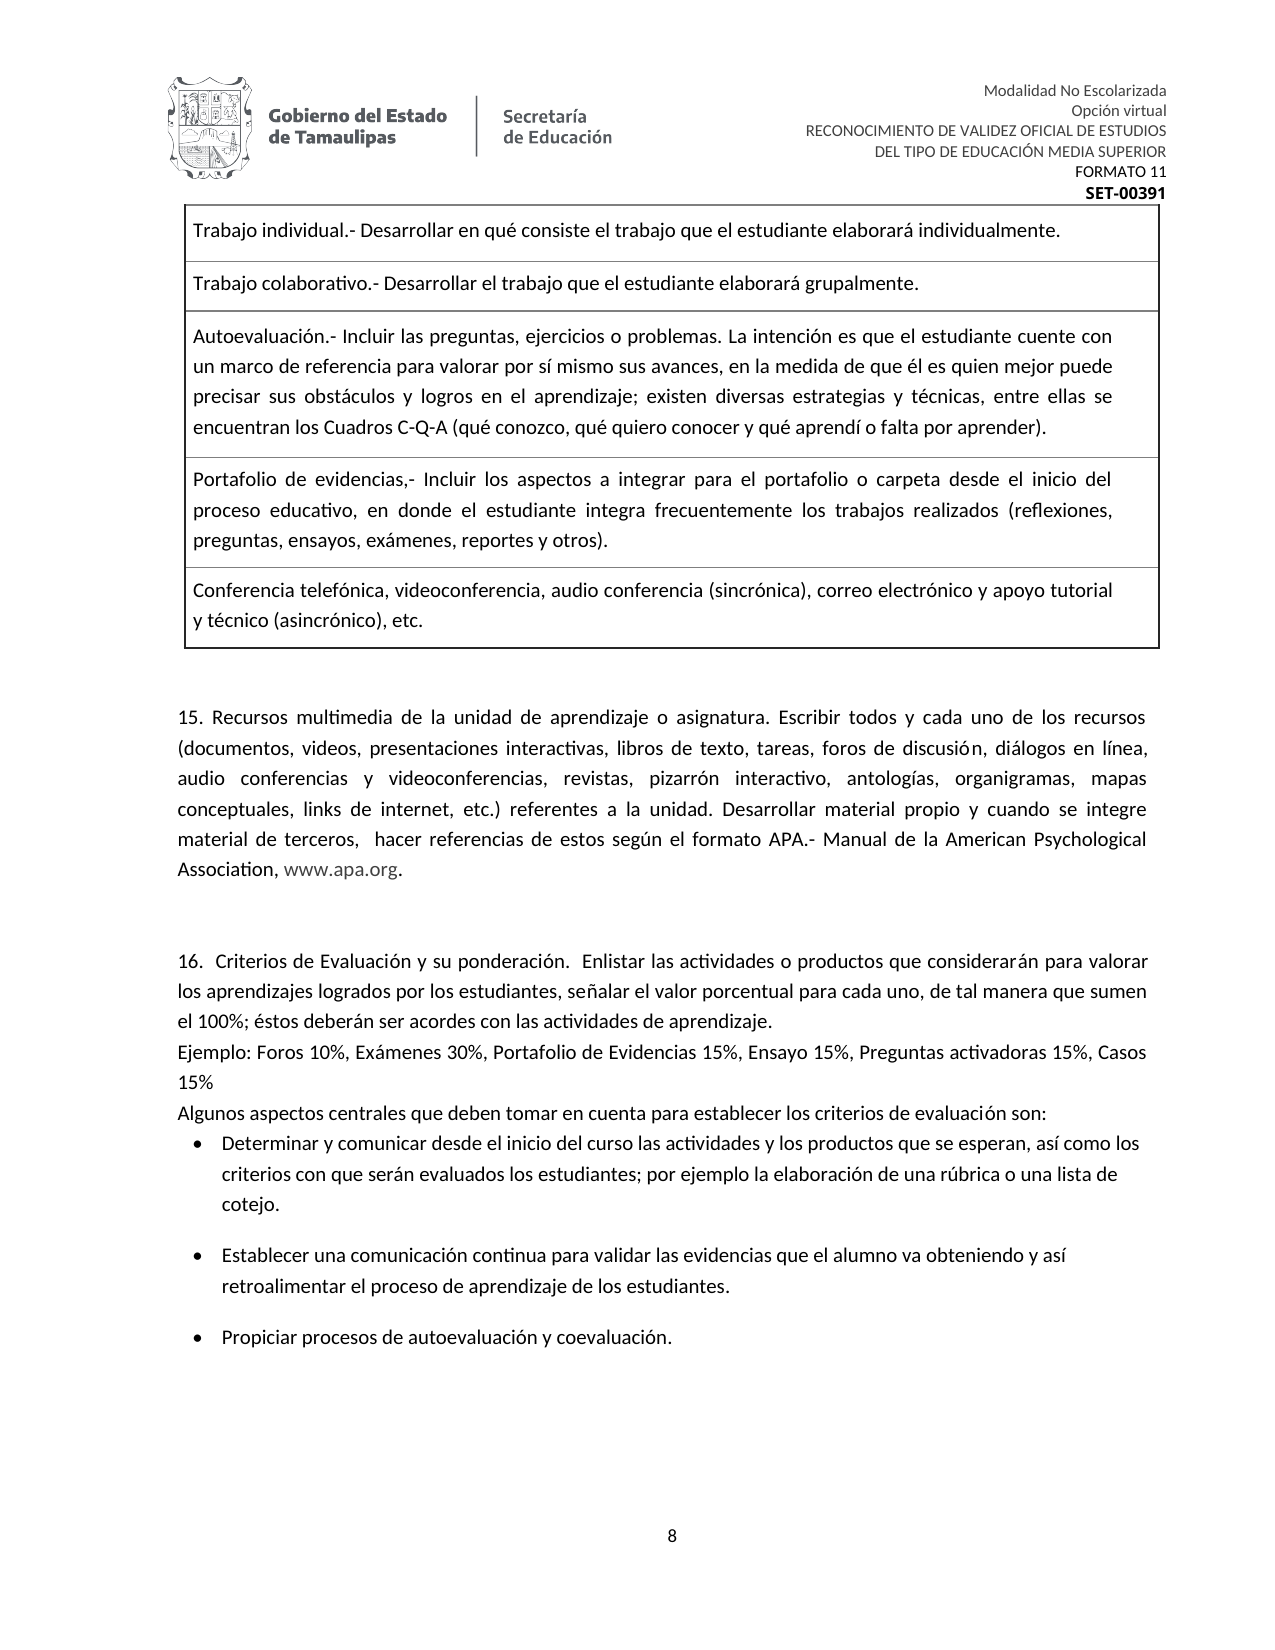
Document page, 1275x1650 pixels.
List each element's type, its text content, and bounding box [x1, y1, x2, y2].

text Ejemplo: Foros 10%, Exámenes 30%, Portafolio de Evidencias 15%, Ensayo 15%, Preguntas activadoras 15%, Casos 15% [177, 1039, 1148, 1095]
text • Determinar y comunicar desde el inicio del curso las actividades y los productos que se esperan, así como los criterios con que serán evaluados los estudiantes; por ejemplo la elaboración de una rúbrica o una lista de cotejo. [192, 1130, 1159, 1217]
text 16. Criterios de Evaluación y su ponderación. Enlistar las actividades o productos que considerarán para valorar los aprendizajes logrados por los estudiantes, señalar el valor porcentual para cada uno, de tal manera que sumen el 100%; éstos deberán ser acordes con las actividades de aprendizaje. [177, 948, 1148, 1034]
table_cell Trabajo colaborativo.- Desarrollar el trabajo que el estudiante elaborará grupalmente. [186, 262, 1158, 310]
table_cell Trabajo individual.- Desarrollar en qué consiste el trabajo que el estudiante elaborará individualmente. [186, 206, 1158, 261]
table_cell Conferencia telefónica, videoconferencia, audio conferencia (sincrónica), correo electrónico y apoyo tutorial y técnico (asincrónico), etc. [186, 568, 1158, 647]
table_cell Autoevaluación.- Incluir las preguntas, ejercicios o problemas. La intención es que el estudiante cuente con un marco de referencia para valorar por sí mismo sus avances, en la medida de que él es quien mejor puede precisar sus obstáculos y logros en el aprendizaje; existen diversas estrategias y técnicas, entre ellas se encuentran los Cuadros C-Q-A (qué conozco, qué quiero conocer y qué aprendí o falta por aprender). [186, 312, 1158, 457]
picture [167, 77, 612, 179]
text • Propiciar procesos de autoevaluación y coevaluación. [192, 1324, 1159, 1349]
text • Establecer una comunicación continua para validar las evidencias que el alumno va obteniendo y así retroalimentar el proceso de aprendizaje de los estudiantes. [192, 1242, 1159, 1298]
text Algunos aspectos centrales que deben tomar en cuenta para establecer los criterios de evaluación son: [177, 1100, 1159, 1125]
table_cell Portafolio de evidencias,- Incluir los aspectos a integrar para el portafolio o carpeta desde el inicio del proceso educativo, en donde el estudiante integra frecuentemente los trabajos realizados (reflexiones, preguntas, ensayos, exámenes, reportes y otros). [186, 458, 1158, 567]
text 15. Recursos multimedia de la unidad de aprendizaje o asignatura. Escribir todos y cada uno de los recursos (documentos, videos, presentaciones interactivas, libros de texto, tareas, foros de discusión, diálogos en línea, audio conferencias y videoconferencias, revistas, pizarrón interactivo, antologías, organigramas, mapas conceptuales, links de internet, etc.) referentes a la unidad. Desarrollar material propio y cuando se integre material de terceros, hacer referencias de estos según el formato APA.- Manual de la American Psychological Association, www.apa.org. [177, 704, 1148, 882]
